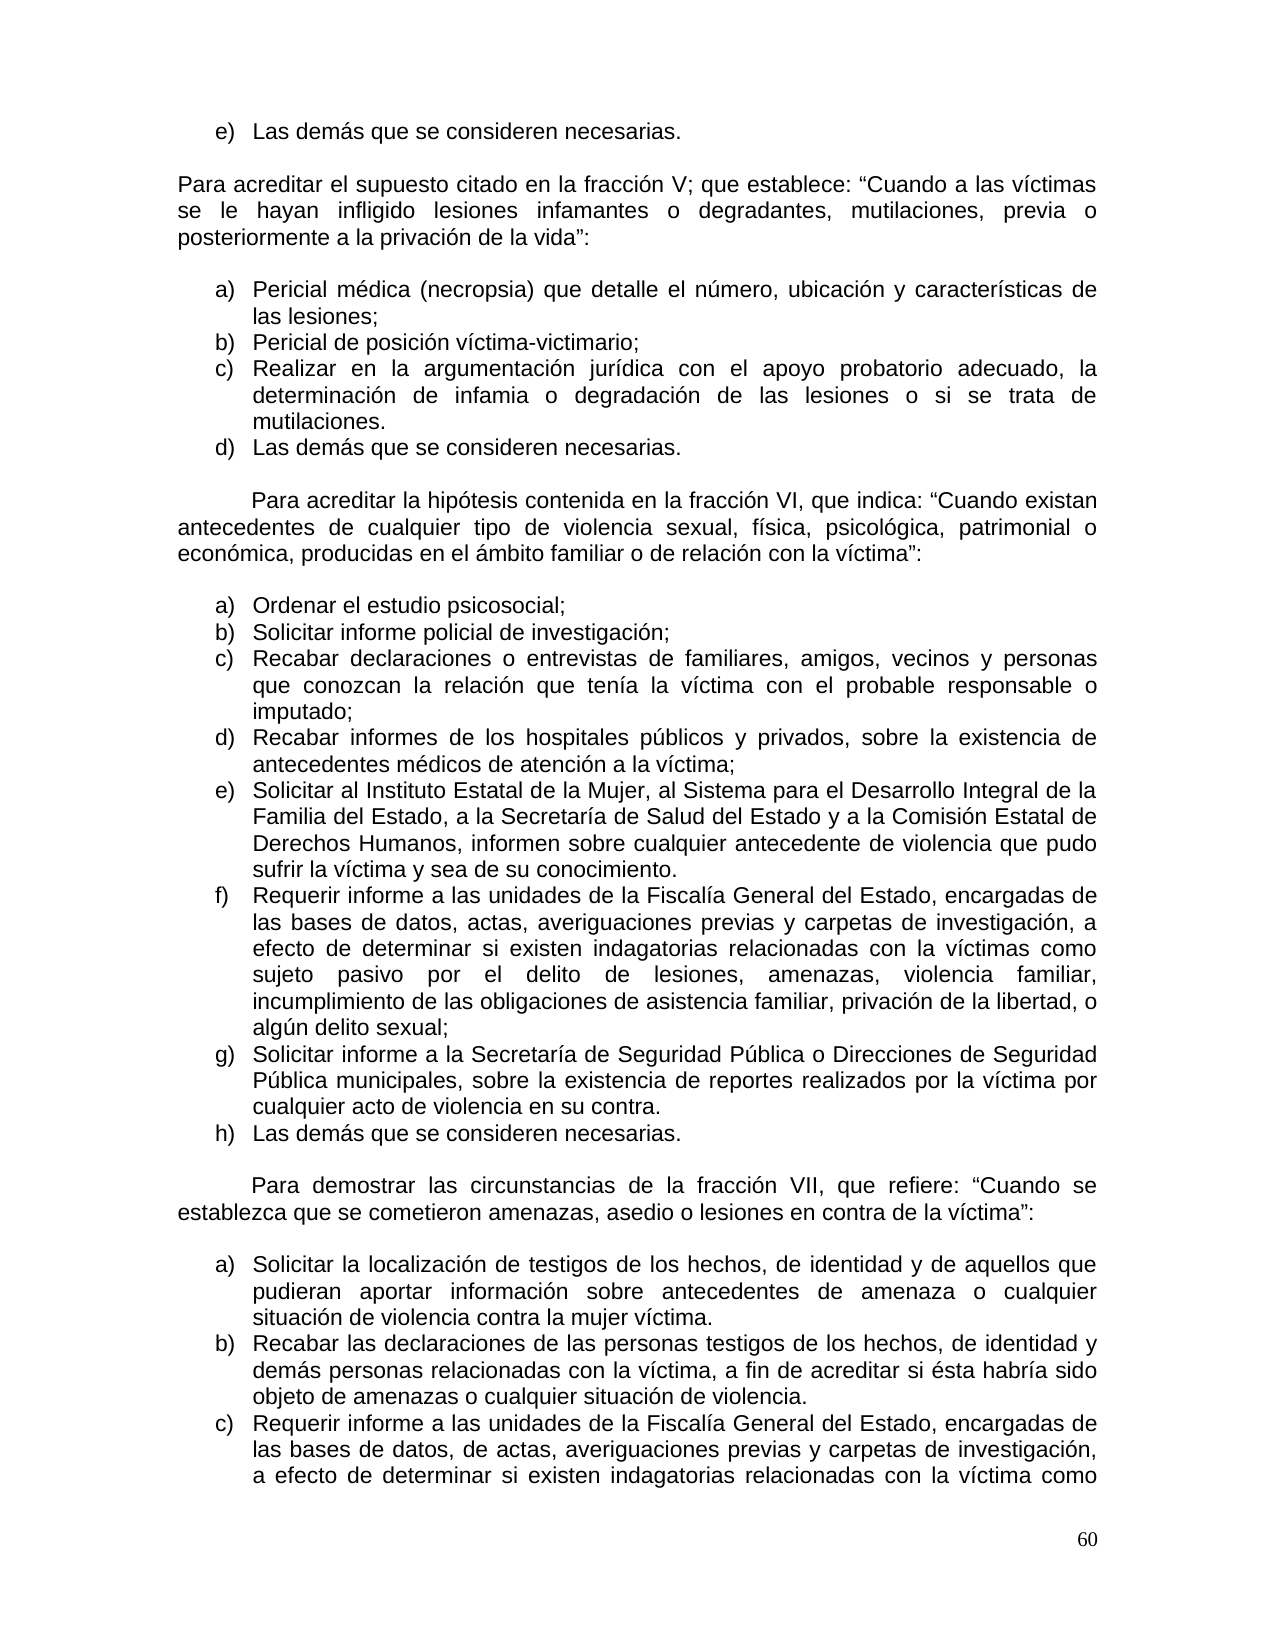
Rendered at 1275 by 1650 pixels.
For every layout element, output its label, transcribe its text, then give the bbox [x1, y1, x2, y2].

list Ordenar el estudio psicosocial; [215, 592, 1098, 619]
list Las demás que se consideren necesarias. [215, 434, 1098, 461]
list Solicitar al Instituto Estatal de la Mujer, al Sistema para el Desarrollo Integral de la Familia del Estado, a la Secretaría de Salud del Estado y a la Comisión Estatal de Derechos Humanos, informen sobre cualquier antecedente de violencia que pudo sufrir la víctima y sea de su conocimiento. [215, 777, 1098, 882]
list Las demás que se consideren necesarias. [215, 118, 1098, 144]
list Solicitar informe policial de investigación; [215, 619, 1098, 645]
list Solicitar informe a la Secretaría de Seguridad Pública o Direcciones de Seguridad Pública municipales, sobre la existencia de reportes realizados por la víctima por cualquier acto de violencia en su contra. [215, 1041, 1098, 1119]
list Pericial de posición víctima-victimario; [215, 329, 1098, 355]
list Recabar informes de los hospitales públicos y privados, sobre la existencia de antecedentes médicos de atención a la víctima; [215, 724, 1098, 777]
list Requerir informe a las unidades de la Fiscalía General del Estado, encargadas de las bases de datos, actas, averiguaciones previas y carpetas de investigación, a efecto de determinar si existen indagatorias relacionadas con la víctimas como sujeto pasivo por el delito de lesiones, amenazas, violencia familiar, incumplimiento de las obligaciones de asistencia familiar, privación de la libertad, o algún delito sexual; [215, 882, 1098, 1041]
list Pericial médica (necropsia) que detalle el número, ubicación y características de las lesiones; [215, 276, 1098, 329]
text Para demostrar las circunstancias de la fracción VII, que refiere: “Cuando se establezca que se cometieron amenazas, asedio o lesiones en contra de la víctima”: [177, 1172, 1098, 1225]
list Realizar en la argumentación jurídica con el apoyo probatorio adecuado, la determinación de infamia o degradación de las lesiones o si se trata de mutilaciones. [215, 355, 1098, 434]
list Las demás que se consideren necesarias. [215, 1119, 1098, 1146]
list Recabar declaraciones o entrevistas de familiares, amigos, vecinos y personas que conozcan la relación que tenía la víctima con el probable responsable o imputado; [215, 645, 1098, 724]
list Recabar las declaraciones de las personas testigos de los hechos, de identidad y demás personas relacionadas con la víctima, a fin de acreditar si ésta habría sido objeto de amenazas o cualquier situación de violencia. [215, 1330, 1098, 1409]
list Solicitar la localización de testigos de los hechos, de identidad y de aquellos que pudieran aportar información sobre antecedentes de amenaza o cualquier situación de violencia contra la mujer víctima. [215, 1251, 1098, 1330]
text Para acreditar el supuesto citado en la fracción V; que establece: “Cuando a las víctimas se le hayan infligido lesiones infamantes o degradantes, mutilaciones, previa o posteriormente a la privación de la vida”: [177, 171, 1098, 250]
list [215, 1409, 1098, 1488]
text Para acreditar la hipótesis contenida en la fracción VI, que indica: “Cuando existan antecedentes de cualquier tipo de violencia sexual, física, psicológica, patrimonial o económica, producidas en el ámbito familiar o de relación con la víctima”: [177, 487, 1098, 566]
